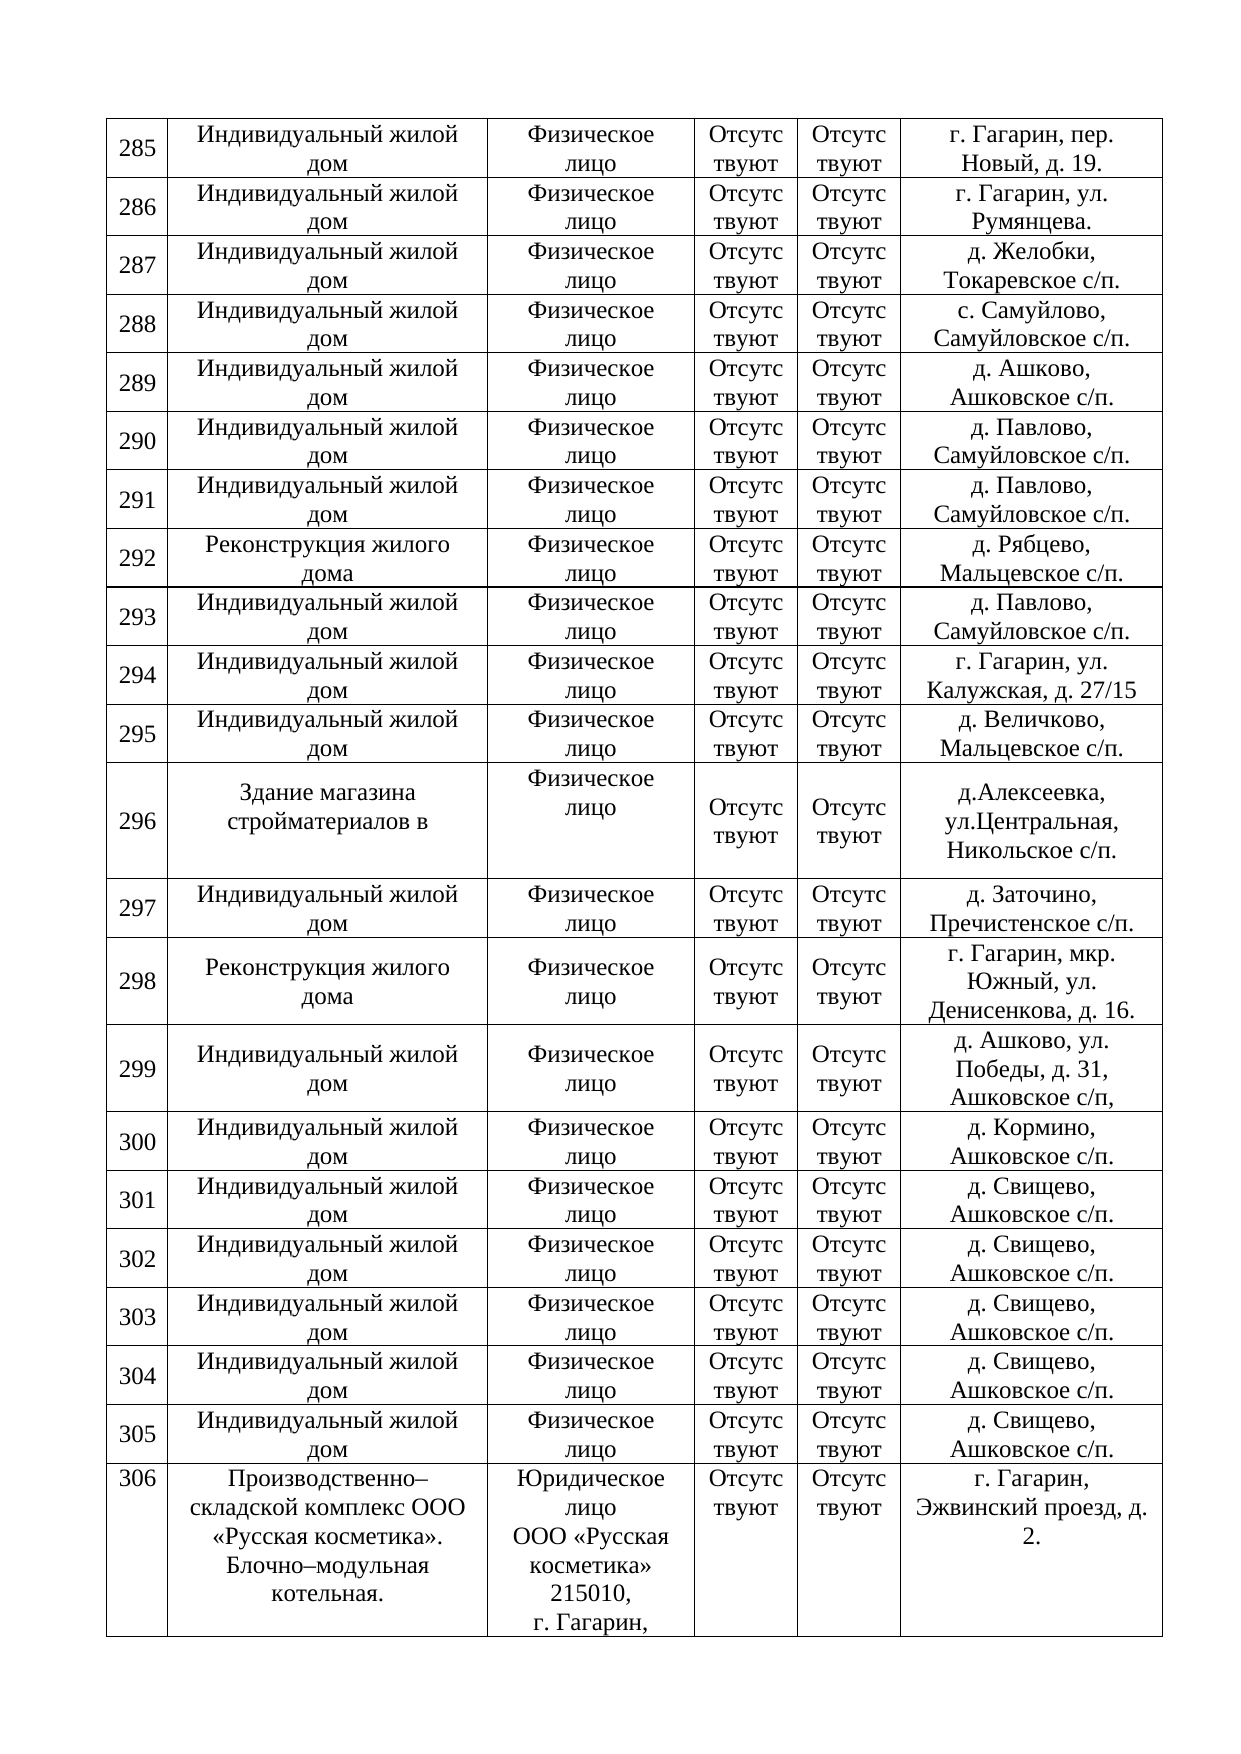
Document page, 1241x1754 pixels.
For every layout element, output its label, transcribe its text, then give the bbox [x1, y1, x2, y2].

table_cell 296 [107, 763, 167, 878]
table_cell 303 [107, 1288, 167, 1345]
table_cell Отсутствуют [695, 1346, 797, 1404]
table_cell Отсутствуют [798, 763, 900, 878]
table_cell Индивидуальный жилой дом [168, 588, 487, 645]
table_cell Отсутствуют [798, 1171, 900, 1228]
table_cell 294 [107, 646, 167, 703]
table_cell 301 [107, 1171, 167, 1228]
table_cell Отсутствуют [695, 119, 797, 177]
table_cell Отсутствуют [695, 1112, 797, 1170]
table_cell г. Гагарин, ул. Калужская, д. 27/15 [901, 646, 1162, 703]
table_cell Индивидуальный жилой дом [168, 470, 487, 528]
table_cell Отсутствуют [798, 646, 900, 703]
table_cell 295 [107, 705, 167, 762]
table_cell 290 [107, 412, 167, 469]
table_cell д. Свищево, Ашковское с/п. [901, 1288, 1162, 1345]
table_cell 287 [107, 236, 167, 294]
table_cell Индивидуальный жилой дом [168, 1229, 487, 1287]
table_cell 285 [107, 119, 167, 177]
table_cell Отсутствуют [798, 412, 900, 469]
table_cell Отсутствуют [798, 1405, 900, 1462]
table_cell Здание магазина стройматериалов в [168, 763, 487, 878]
table_cell д. Свищево, Ашковское с/п. [901, 1229, 1162, 1287]
table_cell Индивидуальный жилой дом [168, 1346, 487, 1404]
table_cell 304 [107, 1346, 167, 1404]
table_cell Отсутствуют [695, 763, 797, 878]
table_cell Реконструкция жилого дома [168, 938, 487, 1024]
table_cell Отсутствуют [695, 529, 797, 586]
table_cell Индивидуальный жилой дом [168, 1288, 487, 1345]
table_cell Индивидуальный жилой дом [168, 1025, 487, 1111]
table_cell Отсутствуют [798, 1464, 900, 1636]
table_cell Физическое лицо [488, 119, 694, 177]
table_cell Отсутствуют [798, 295, 900, 352]
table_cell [168, 1464, 487, 1636]
table_cell Физическое лицо [488, 938, 694, 1024]
table_cell д. Ашково, ул. Победы, д. 31, Ашковское с/п, [901, 1025, 1162, 1111]
table_cell Физическое лицо [488, 295, 694, 352]
table_cell Отсутствуют [695, 1229, 797, 1287]
table_cell Отсутствуют [798, 119, 900, 177]
table_cell Физическое лицо [488, 236, 694, 294]
table_cell Отсутствуют [798, 178, 900, 235]
table_cell Отсутствуют [695, 178, 797, 235]
table_cell 288 [107, 295, 167, 352]
table_cell 300 [107, 1112, 167, 1170]
table_cell 302 [107, 1229, 167, 1287]
table_cell Отсутствуют [695, 236, 797, 294]
table_cell Отсутствуют [695, 646, 797, 703]
table_cell д. Величково, Мальцевское с/п. [901, 705, 1162, 762]
table_cell д. Свищево, Ашковское с/п. [901, 1346, 1162, 1404]
table_cell Физическое лицо [488, 529, 694, 586]
table_cell Отсутствуют [695, 295, 797, 352]
table_cell Отсутствуют [798, 1025, 900, 1111]
table_cell Индивидуальный жилой дом [168, 178, 487, 235]
table_cell Отсутствуют [798, 1229, 900, 1287]
table_cell Индивидуальный жилой дом [168, 705, 487, 762]
table_cell 289 [107, 353, 167, 411]
table_cell 291 [107, 470, 167, 528]
table_cell г. Гагарин, пер. Новый, д. 19. [901, 119, 1162, 177]
table_cell Отсутствуют [798, 705, 900, 762]
table_cell Отсутствуют [695, 588, 797, 645]
table_cell г. Гагарин, ул. Румянцева. [901, 178, 1162, 235]
table_cell Физическое лицо [488, 588, 694, 645]
table_cell Индивидуальный жилой дом [168, 353, 487, 411]
table_cell Физическое лицо [488, 1288, 694, 1345]
table_cell 298 [107, 938, 167, 1024]
table_cell Отсутствуют [798, 529, 900, 586]
table_cell Физическое лицо [488, 646, 694, 703]
table_cell д. Павлово, Самуйловское с/п. [901, 412, 1162, 469]
table_cell д. Рябцево, Мальцевское с/п. [901, 529, 1162, 586]
table_cell д. Свищево, Ашковское с/п. [901, 1171, 1162, 1228]
table_cell Реконструкция жилого дома [168, 529, 487, 586]
table_cell Отсутствуют [695, 1405, 797, 1462]
table_cell Индивидуальный жилой дом [168, 646, 487, 703]
table_cell д. Павлово, Самуйловское с/п. [901, 470, 1162, 528]
table_cell Отсутствуют [695, 938, 797, 1024]
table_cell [168, 119, 487, 177]
table_cell Отсутствуют [695, 879, 797, 937]
table_cell д. Кормино, Ашковское с/п. [901, 1112, 1162, 1170]
table_cell Отсутствуют [798, 1112, 900, 1170]
table_cell Физическое лицо [488, 353, 694, 411]
table_cell с. Самуйлово, Самуйловское с/п. [901, 295, 1162, 352]
table_cell Отсутствуют [798, 879, 900, 937]
table_cell Отсутствуют [695, 705, 797, 762]
table_cell Физическое лицо [488, 1025, 694, 1111]
table_cell Отсутствуют [695, 1464, 797, 1636]
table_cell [488, 1464, 694, 1636]
table_cell Индивидуальный жилой дом [168, 879, 487, 937]
table_cell 306 [107, 1464, 167, 1636]
table_cell 297 [107, 879, 167, 937]
table_cell 292 [107, 529, 167, 586]
table_cell д. Свищево, Ашковское с/п. [901, 1405, 1162, 1462]
table_cell 286 [107, 178, 167, 235]
table_cell Физическое лицо [488, 1346, 694, 1404]
table_cell г. Гагарин, мкр. Южный, ул. Денисенкова, д. 16. [901, 938, 1162, 1024]
table_cell Отсутствуют [695, 412, 797, 469]
table_cell Отсутствуют [695, 1025, 797, 1111]
table_cell Физическое лицо [488, 1171, 694, 1228]
table_cell Отсутствуют [798, 470, 900, 528]
table_cell д. Желобки, Токаревское с/п. [901, 236, 1162, 294]
table_cell Отсутствуют [695, 1288, 797, 1345]
table_cell д. Заточино, Пречистенское с/п. [901, 879, 1162, 937]
table_cell Отсутствуют [798, 938, 900, 1024]
table_cell Индивидуальный жилой дом [168, 412, 487, 469]
table_cell Отсутствуют [695, 353, 797, 411]
table_cell Отсутствуют [798, 588, 900, 645]
table_cell Отсутствуют [695, 1171, 797, 1228]
table_cell Индивидуальный жилой дом [168, 1405, 487, 1462]
table_cell Физическое лицо [488, 470, 694, 528]
table_cell Индивидуальный жилой дом [168, 1171, 487, 1228]
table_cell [901, 1464, 1162, 1636]
table_cell Индивидуальный жилой дом [168, 295, 487, 352]
table_cell Индивидуальный жилой дом [168, 1112, 487, 1170]
table_cell Отсутствуют [798, 1346, 900, 1404]
table_cell Физическое лицо [488, 178, 694, 235]
table_cell Физическое лицо [488, 1229, 694, 1287]
table_cell д.Алексеевка, ул.Центральная, Никольское с/п. [901, 763, 1162, 878]
table_cell Физическое лицо [488, 763, 694, 878]
table_cell Отсутствуют [798, 1288, 900, 1345]
table_cell Физическое лицо [488, 412, 694, 469]
table_cell Физическое лицо [488, 1112, 694, 1170]
table_cell д. Ашково, Ашковское с/п. [901, 353, 1162, 411]
table_cell 305 [107, 1405, 167, 1462]
table_cell Отсутствуют [695, 470, 797, 528]
table_cell Отсутствуют [798, 236, 900, 294]
table_cell Физическое лицо [488, 879, 694, 937]
table_cell 293 [107, 588, 167, 645]
table_cell Отсутствуют [798, 353, 900, 411]
table_cell Физическое лицо [488, 705, 694, 762]
table_cell Физическое лицо [488, 1405, 694, 1462]
table_cell 299 [107, 1025, 167, 1111]
table_cell Индивидуальный жилой дом [168, 236, 487, 294]
table_cell д. Павлово, Самуйловское с/п. [901, 588, 1162, 645]
